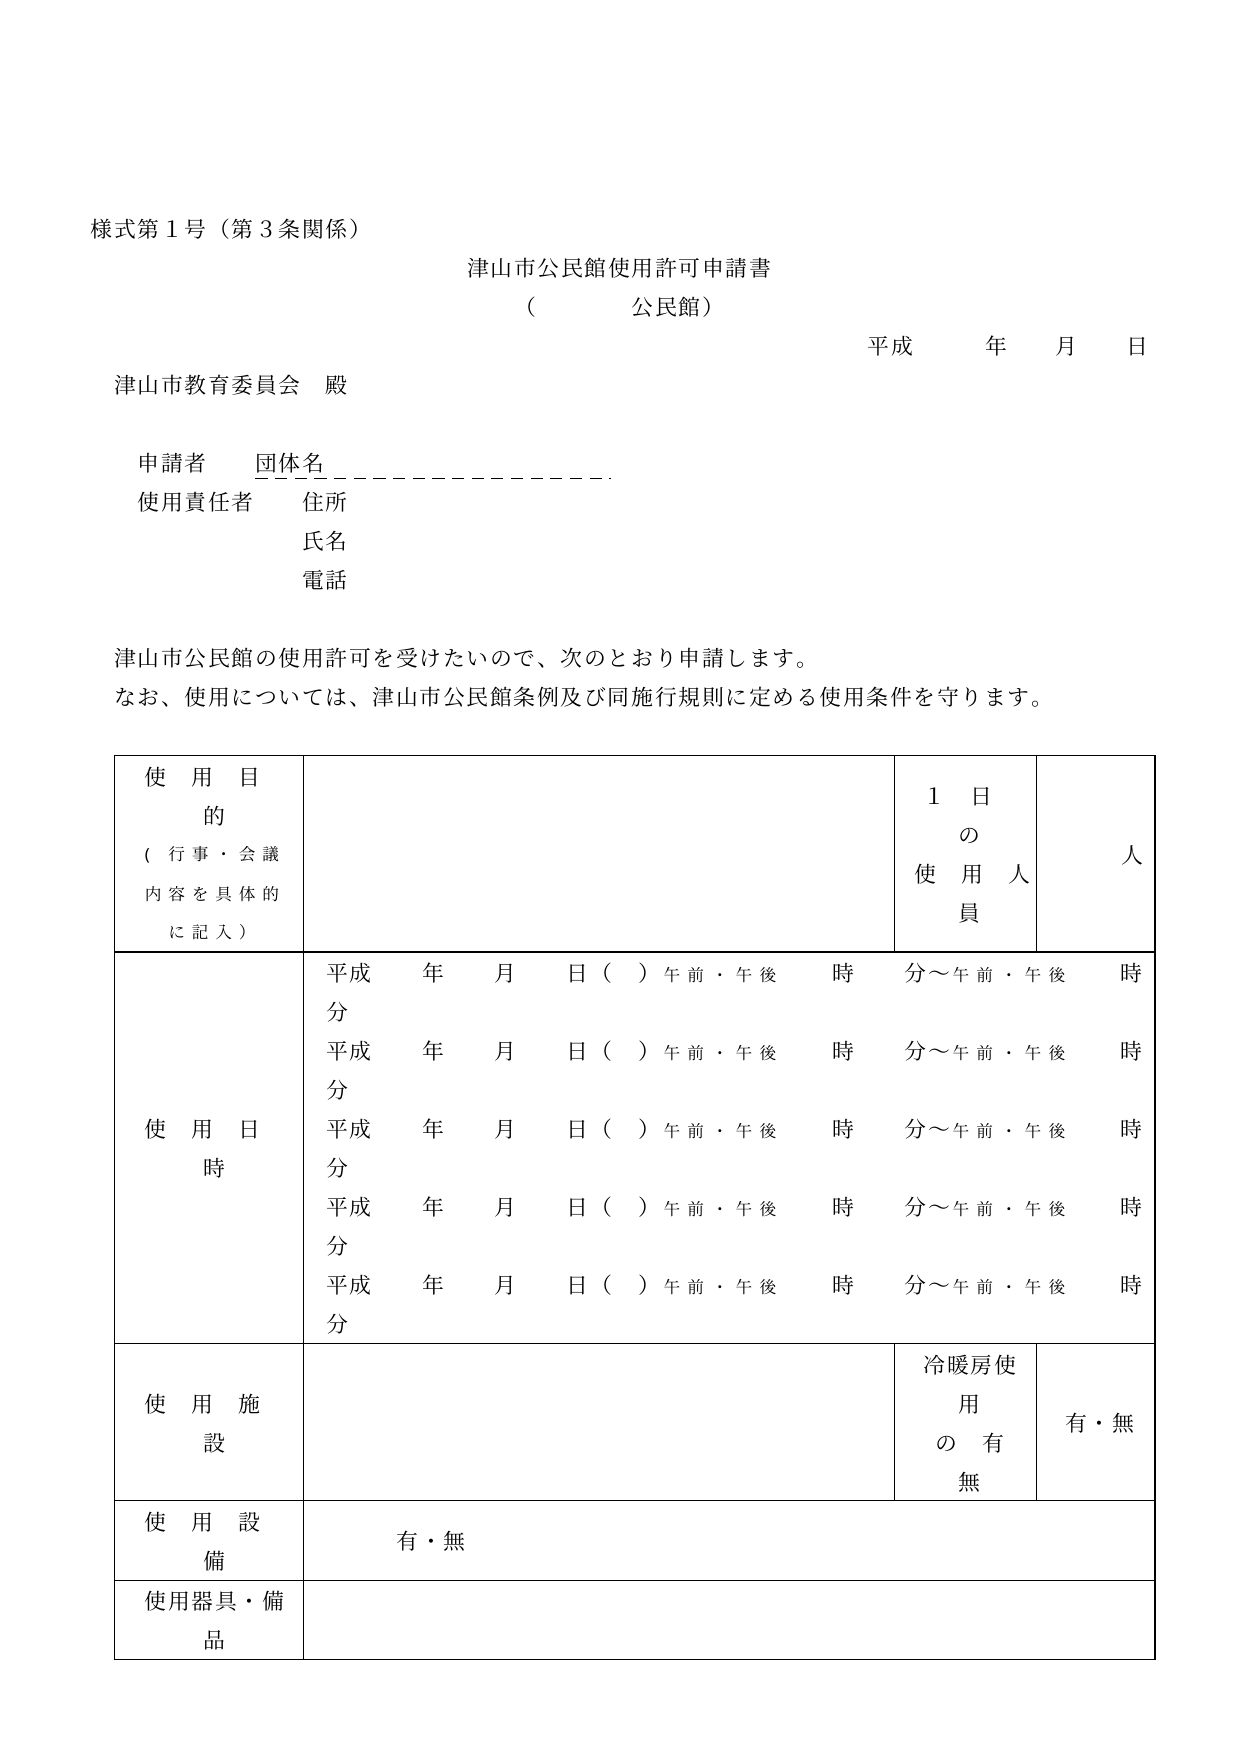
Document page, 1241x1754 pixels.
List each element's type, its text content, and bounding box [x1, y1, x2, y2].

table_cell 使用施設 [115, 1344, 303, 1500]
text 津山市公民館の使用許可を受けたいので、次のとおり申請します。 [90, 638, 1150, 677]
table_cell 有・無 [1037, 1344, 1154, 1500]
text 申請者 団体名 [90, 442, 1150, 482]
text なお、使用については、津山市公民館条例及び同施行規則に定める使用条件を守ります。 [90, 677, 1150, 716]
table_header [304, 756, 894, 951]
text 氏名 [90, 521, 1150, 560]
table_header 人 [1037, 756, 1154, 951]
table_cell 使用設備 [115, 1501, 303, 1579]
table_cell 冷暖房使用 の 有 無 [895, 1344, 1036, 1500]
table_cell 使用日時 [115, 953, 303, 1343]
table_header 使用目的 (行事・会議内容を具体的に記入） [115, 756, 303, 951]
table_cell [304, 1344, 894, 1500]
text 平成 年 月 日 [90, 325, 1150, 364]
table_cell 平成 年 月 日（ ）午前・午後 時 分～午前・午後 時 分 平成 年 月 日（ ）午前・午後 時 分～午前・午後 時 分 平成 年 月 日（ ）午前・午後 時 分～午前・午後 時 分 平成 年 月 日（ ）午前・午後 時 分～午前・午後 時 分 平成 年 月 日（ ）午前・午後 時 分～午前・午後 時 分 [304, 953, 1154, 1343]
text （ 公民館） [90, 286, 1150, 325]
text 様式第１号（第３条関係） [90, 208, 1150, 247]
text 使用責任者 住所 [90, 482, 1150, 521]
text 津山市教育委員会 殿 [90, 364, 1150, 403]
table_cell [304, 1581, 1154, 1659]
table_header １日の 使用人員 [895, 756, 1036, 951]
text 電話 [90, 560, 1150, 599]
table_cell 使用器具・備品 [115, 1581, 303, 1659]
text 津山市公民館使用許可申請書 [90, 247, 1150, 286]
table_cell 有・無 [304, 1501, 1154, 1579]
